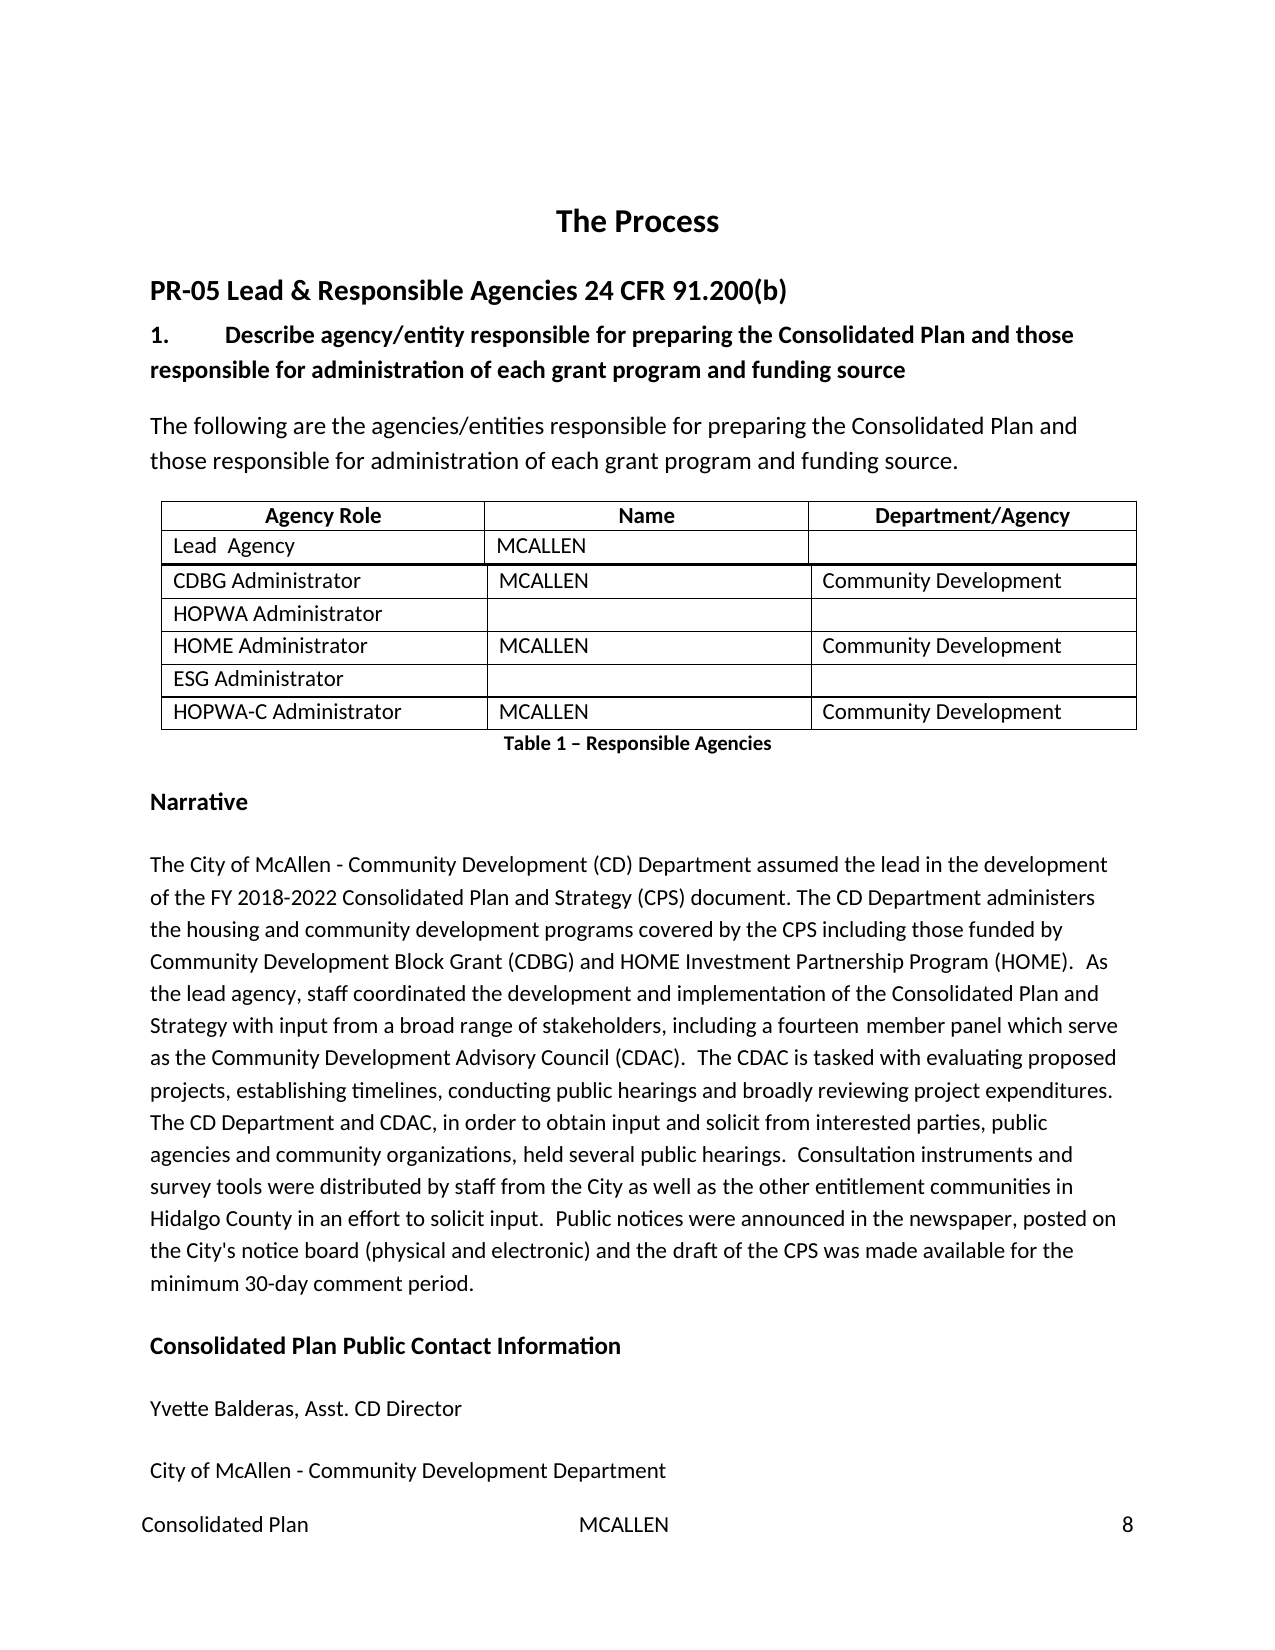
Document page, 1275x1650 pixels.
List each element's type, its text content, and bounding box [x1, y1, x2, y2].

table_header Agency Role [162, 502, 484, 530]
subtitle The Process [150, 200, 1125, 241]
table_cell Community Development [812, 566, 1136, 598]
table_cell CDBG Administrator [162, 566, 487, 598]
table_header Department/Agency [809, 502, 1136, 530]
table_cell Community Development [812, 632, 1136, 663]
text 1. Describe agency/entity responsible for preparing the Consolidated Plan and those responsible for administration of each grant program and funding source [150, 319, 1125, 384]
table_cell HOME Administrator [162, 632, 487, 663]
subtitle PR-05 Lead & Responsible Agencies 24 CFR 91.200(b) [150, 272, 1125, 307]
text Narrative [150, 786, 1125, 817]
text The City of McAllen - Community Development (CD) Department assumed the lead in the development of the FY 2018-2022 Consolidated Plan and Strategy (CPS) document. The CD Department administers the housing and community development programs covered by the CPS including those funded by Community Development Block Grant (CDBG) and HOME Investment Partnership Program (HOME). As the lead agency, staff coordinated the development and implementation of the Consolidated Plan and Strategy with input from a broad range of stakeholders, including a fourteen member panel which serve as the Community Development Advisory Council (CDAC). The CDAC is tasked with evaluating proposed projects, establishing timelines, conducting public hearings and broadly reviewing project expenditures. The CD Department and CDAC, in order to obtain input and solicit from interested parties, public agencies and community organizations, held several public hearings. Consultation instruments and survey tools were distributed by staff from the City as well as the other entitlement communities in Hidalgo County in an effort to solicit input. Public notices were announced in the newspaper, posted on the City's notice board (physical and electronic) and the draft of the CPS was made available for the minimum 30-day comment period. [150, 850, 1125, 1297]
table_cell MCALLEN [488, 566, 811, 598]
table_cell Community Development [812, 698, 1136, 729]
text Table 1 – Responsible Agencies [150, 730, 1125, 756]
table_cell HOPWA Administrator [162, 599, 487, 631]
table_cell Lead Agency [162, 531, 484, 563]
text City of McAllen - Community Development Department [150, 1456, 1125, 1484]
text Consolidated Plan Public Contact Information [150, 1330, 1125, 1361]
table_cell ESG Administrator [162, 665, 487, 696]
table_cell [488, 599, 811, 631]
table_cell MCALLEN [485, 531, 808, 563]
table_cell [809, 531, 1136, 563]
table_cell [812, 599, 1136, 631]
table_cell HOPWA-C Administrator [162, 698, 487, 729]
table_header Name [485, 502, 808, 530]
table_cell [812, 665, 1136, 696]
table_cell [488, 665, 811, 696]
table_cell MCALLEN [488, 632, 811, 663]
text The following are the agencies/entities responsible for preparing the Consolidated Plan and those responsible for administration of each grant program and funding source. [150, 410, 1125, 475]
text Yvette Balderas, Asst. CD Director [150, 1394, 1125, 1422]
table_cell MCALLEN [488, 698, 811, 729]
